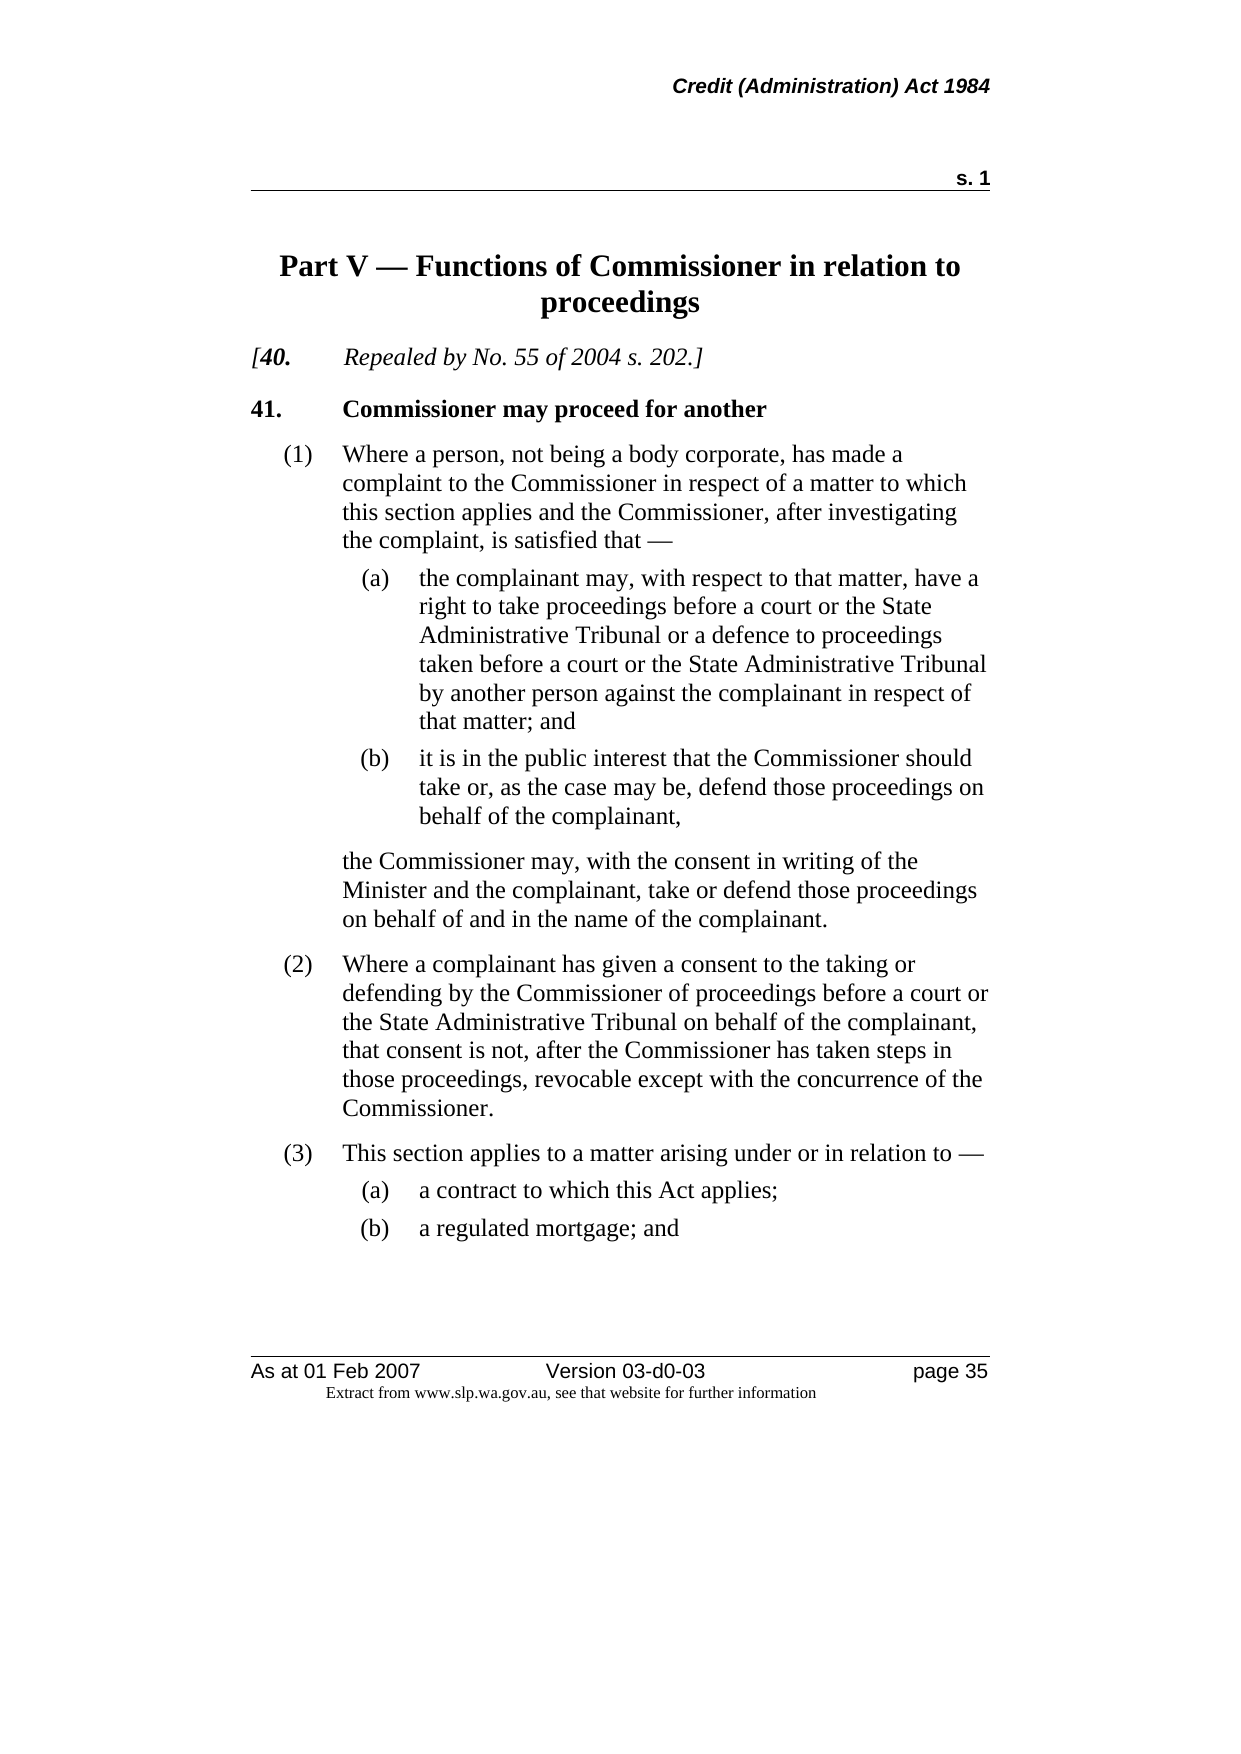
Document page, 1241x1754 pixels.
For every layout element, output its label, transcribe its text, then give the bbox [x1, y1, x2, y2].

subtitle Part V — Functions of Commissioner in relation to proceedings [251, 247, 990, 319]
text (2) Where a complainant has given a consent to the taking or defending by the Commissioner of proceedings before a court or the State Administrative Tribunal on behalf of the complainant, that consent is not, after the Commissioner has taken steps in those proceedings, revocable except with the concurrence of the Commissioner. [251, 949, 990, 1122]
text (1) Where a person, not being a body corporate, has made a complaint to the Commissioner in respect of a matter to which this section applies and the Commissioner, after investigating the complaint, is satisfied that — [251, 439, 990, 554]
text (3) This section applies to a matter arising under or in relation to — [251, 1138, 990, 1167]
text (b) a regulated mortgage; and [251, 1213, 990, 1241]
text the Commissioner may, with the consent in writing of the Minister and the complainant, take or defend those proceedings on behalf of and in the name of the complainant. [251, 846, 990, 933]
text [40. Repealed by No. 55 of 2004 s. 202.] [251, 342, 990, 371]
subtitle 41. Commissioner may proceed for another [251, 394, 990, 423]
text (a) a contract to which this Act applies; [251, 1176, 990, 1204]
text (a) the complainant may, with respect to that matter, have a right to take proceedings before a court or the State Administrative Tribunal or a defence to proceedings taken before a court or the State Administrative Tribunal by another person against the complainant in respect of that matter; and [251, 563, 990, 735]
text (b) it is in the public interest that the Commissioner should take or, as the case may be, defend those proceedings on behalf of the complainant, [251, 743, 990, 830]
